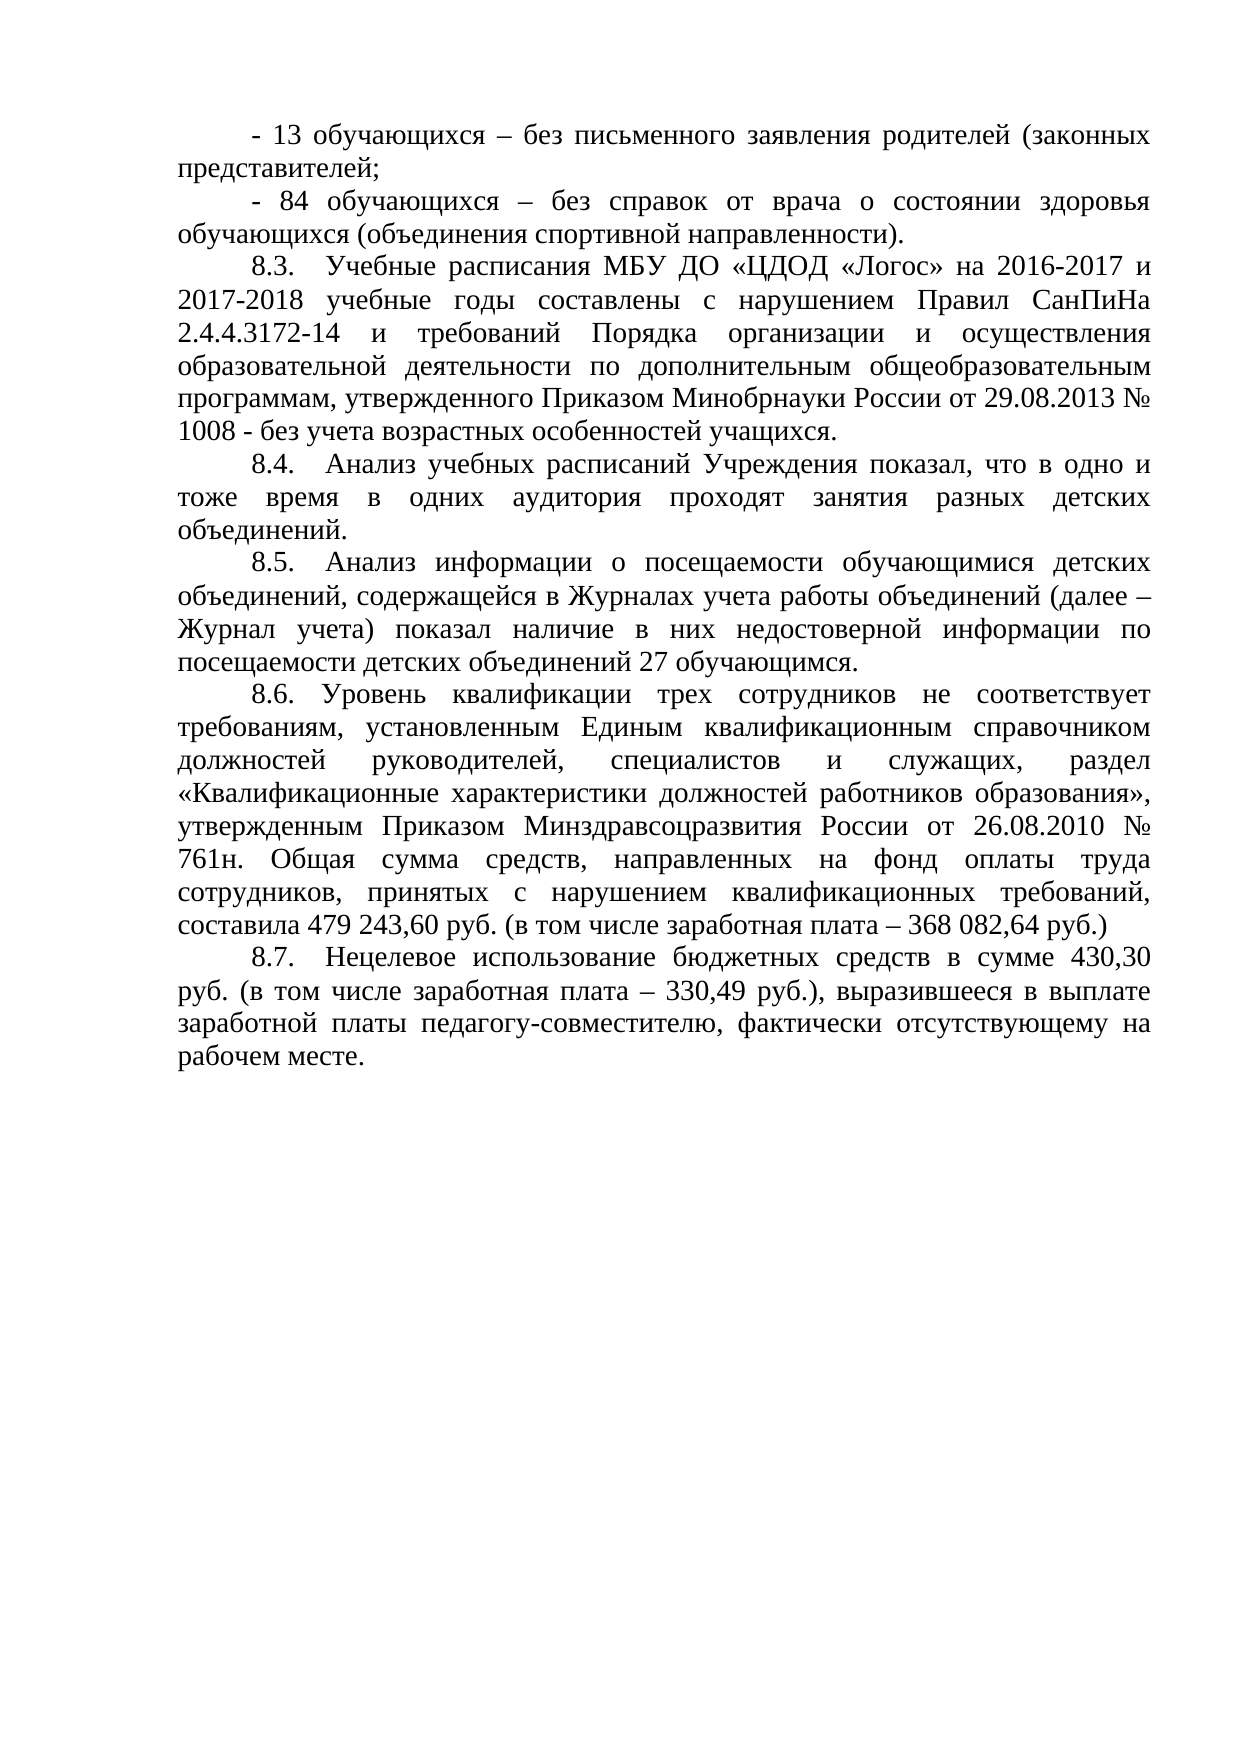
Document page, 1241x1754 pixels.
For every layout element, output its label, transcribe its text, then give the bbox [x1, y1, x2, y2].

text 8.6. Уровень квалификации трех сотрудников не соответствует требованиям, установленным Единым квалификационным справочником должностей руководителей, специалистов и служащих, раздел «Квалификационные характеристики должностей работников образования», утвержденным Приказом Минздравсоцразвития России от 26.08.2010 № 761н. Общая сумма средств, направленных на фонд оплаты труда сотрудников, принятых с нарушением квалификационных требований, составила 479 243,60 руб. (в том числе заработная плата – 368 082,64 руб.) [177, 677, 1152, 940]
text 8.4. Анализ учебных расписаний Учреждения показал, что в одно и тоже время в одних аудитория проходят занятия разных детских объединений. [177, 447, 1152, 546]
text - 13 обучающихся – без письменного заявления родителей (законных представителей; [177, 118, 1152, 184]
text 8.3. Учебные расписания МБУ ДО «ЦДОД «Логос» на 2016-2017 и 2017-2018 учебные годы составлены с нарушением Правил СанПиНа 2.4.4.3172-14 и требований Порядка организации и осуществления образовательной деятельности по дополнительным общеобразовательным программам, утвержденного Приказом Минобрнауки России от 29.08.2013 № 1008 - без учета возрастных особенностей учащихся. [177, 249, 1152, 447]
text 8.7. Нецелевое использование бюджетных средств в сумме 430,30 руб. (в том числе заработная плата – 330,49 руб.), выразившееся в выплате заработной платы педагогу-совместителю, фактически отсутствующему на рабочем месте. [177, 940, 1152, 1072]
text - 84 обучающихся – без справок от врача о состоянии здоровья обучающихся (объединения спортивной направленности). [177, 184, 1152, 249]
text 8.5. Анализ информации о посещаемости обучающимися детских объединений, содержащейся в Журналах учета работы объединений (далее – Журнал учета) показал наличие в них недостоверной информации по посещаемости детских объединений 27 обучающимся. [177, 546, 1152, 677]
